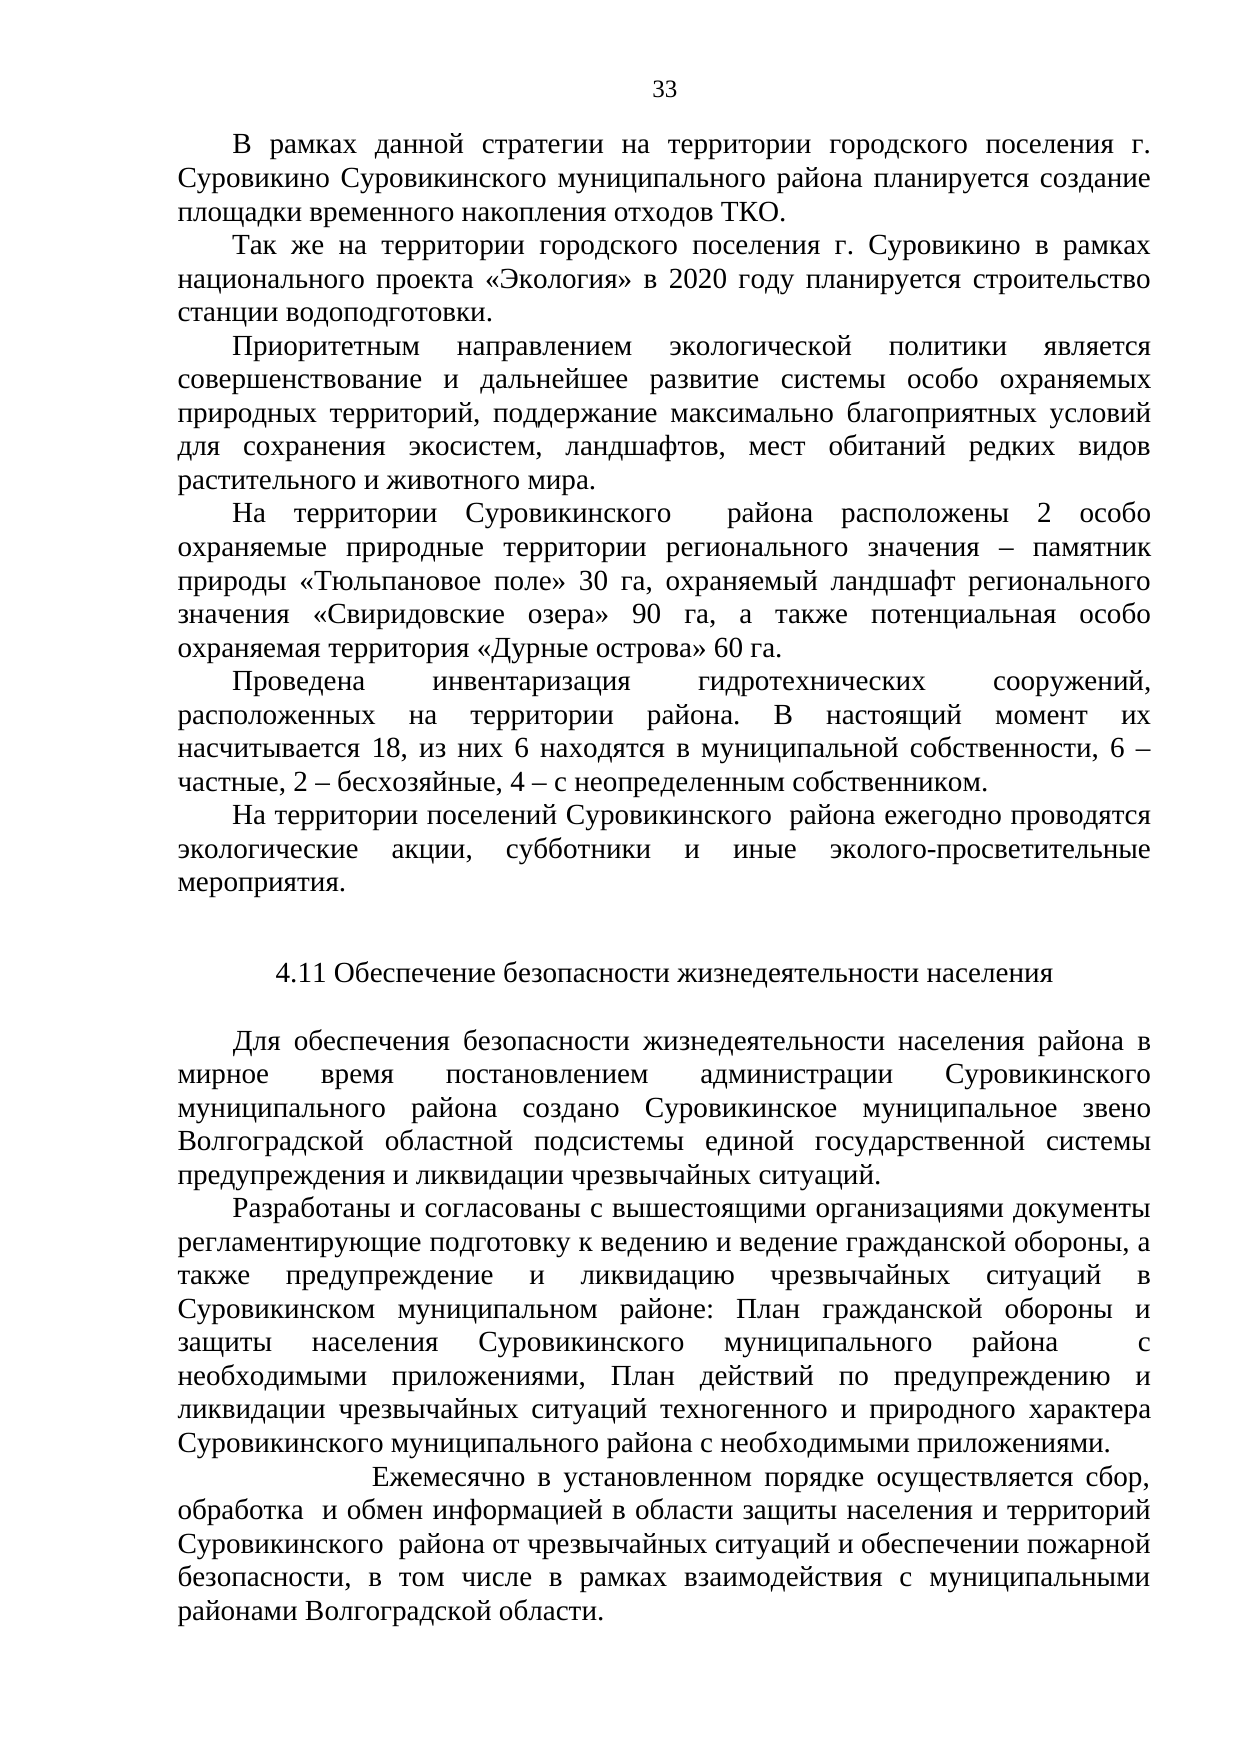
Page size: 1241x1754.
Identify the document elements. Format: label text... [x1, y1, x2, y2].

text Приоритетным направлением экологической политики является совершенствование и дальнейшее развитие системы особо охраняемых природных территорий, поддержание максимально благоприятных условий для сохранения экосистем, ландшафтов, мест обитаний редких видов растительного и животного мира. [177, 328, 1152, 496]
text На территории поселений Суровикинского района ежегодно проводятся экологические акции, субботники и иные эколого-просветительные мероприятия. [177, 797, 1152, 898]
text На территории Суровикинского района расположены 2 особо охраняемые природные территории регионального значения – памятник природы «Тюльпановое поле» 30 га, охраняемый ландшафт регионального значения «Свиридовские озера» 90 га, а также потенциальная особо охраняемая территория «Дурные острова» 60 га. [177, 496, 1152, 663]
text Разработаны и согласованы с вышестоящими организациями документы регламентирующие подготовку к ведению и ведение гражданской обороны, а также предупреждение и ликвидацию чрезвычайных ситуаций в Суровикинском муниципальном районе: План гражданской обороны и защиты населения Суровикинского муниципального района с необходимыми приложениями, План действий по предупреждению и ликвидации чрезвычайных ситуаций техногенного и природного характера Суровикинского муниципального района с необходимыми приложениями. [177, 1190, 1152, 1459]
text Так же на территории городского поселения г. Суровикино в рамках национального проекта «Экология» в 2020 году планируется строительство станции водоподготовки. [177, 227, 1152, 328]
text Ежемесячно в установленном порядке осуществляется сбор, обработка и обмен информацией в области защиты населения и территорий Суровикинского района от чрезвычайных ситуаций и обеспечении пожарной безопасности, в том числе в рамках взаимодействия с муниципальными районами Волгоградской области. [177, 1459, 1152, 1626]
title 4.11 Обеспечение безопасности жизнедеятельности населения [177, 956, 1152, 989]
text В рамках данной стратегии на территории городского поселения г. Суровикино Суровикинского муниципального района планируется создание площадки временного накопления отходов ТКО. [177, 127, 1152, 227]
text Проведена инвентаризация гидротехнических сооружений, расположенных на территории района. В настоящий момент их насчитывается 18, из них 6 находятся в муниципальной собственности, 6 – частные, 2 – бесхозяйные, 4 – с неопределенным собственником. [177, 663, 1152, 797]
text Для обеспечения безопасности жизнедеятельности населения района в мирное время постановлением администрации Суровикинского муниципального района создано Суровикинское муниципальное звено Волгоградской областной подсистемы единой государственной системы предупреждения и ликвидации чрезвычайных ситуаций. [177, 1023, 1152, 1190]
